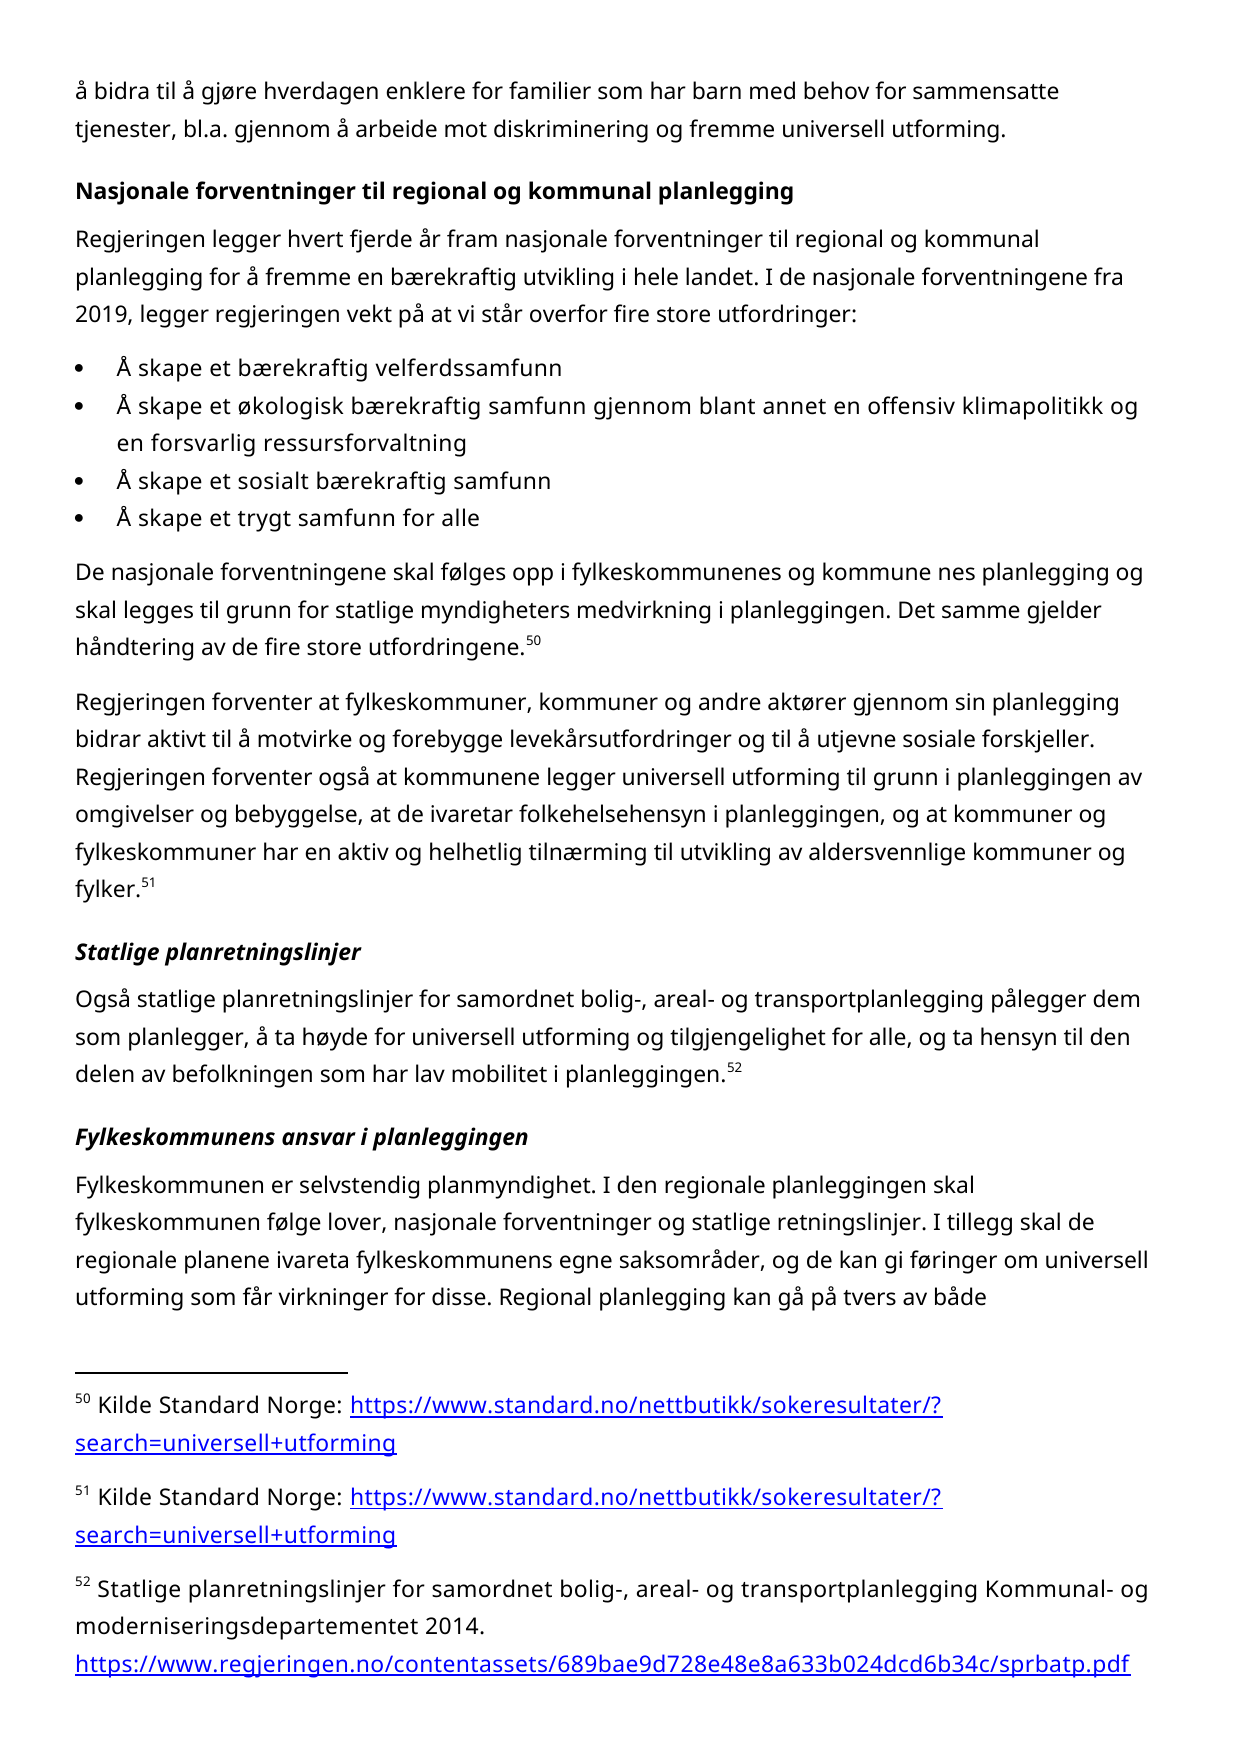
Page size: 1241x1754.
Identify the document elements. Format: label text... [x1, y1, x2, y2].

text Nasjonale forventninger til regional og kommunal planlegging [75, 175, 1165, 206]
text Også statlige planretningslinjer for samordnet bolig-, areal- og transportplanlegging pålegger dem som planlegger, å ta høyde for universell utforming og tilgjengelighet for alle, og ta hensyn til den delen av befolkningen som har lav mobilitet i planleggingen. [75, 983, 1165, 1089]
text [75, 1169, 1165, 1312]
list Å skape et sosialt bærekraftig samfunn [75, 464, 1165, 496]
list Å skape et trygt samfunn for alle [75, 502, 1165, 533]
list Å skape et økologisk bærekraftig samfunn gjennom blant annet en offensiv klimapolitikk og en forsvarlig ressursforvaltning [75, 389, 1165, 458]
text Statlige planretningslinjer [75, 935, 1165, 967]
text For enkelte grupper i befolkningen er det utviklet strategier og planer som tar opp spesielle problemstillinger og tiltak i samfunnsplanleggingen for disse gruppene. Det gjelder blant annet eldre gjennom kvalitetsreformen for eldre Leve hele livet og satsingen på et aldersvennlig samfunn , barn og unge gjennom sikring av deres interesser i bygge- og planprosessene, og personer med funksjonsnedsettelse gjennom handlingsplan for likestilling av personer med funksjonsnedsettelse. Det å være sjef i eget liv står videre sentralt i regjeringens Likeverdsreform. Reformen har som mål å bidra til å gjøre hverdagen enklere for familier som har barn med behov for sammensatte tjenester, bl.a. gjennom å arbeide mot diskriminering og fremme universell utforming. [75, 75, 1165, 144]
text Regjeringen forventer at fylkeskommuner, kommuner og andre aktører gjennom sin planlegging bidrar aktivt til å motvirke og forebygge levekårsutfordringer og til å utjevne sosiale forskjeller. Regjeringen forventer også at kommunene legger universell utforming til grunn i planleggingen av omgivelser og bebyggelse, at de ivaretar folkehelsehensyn i planleggingen, og at kommuner og fylkeskommuner har en aktiv og helhetlig tilnærming til utvikling av aldersvennlige kommuner og fylker. [75, 685, 1165, 904]
list Å skape et bærekraftig velferdssamfunn [75, 352, 1165, 383]
text De nasjonale forventningene skal følges opp i fylkeskommunenes og kommune nes planlegging og skal legges til grunn for statlige myndigheters medvirkning i planleggingen. Det samme gjelder håndtering av de fire store utfordringene. [75, 556, 1165, 662]
text Regjeringen legger hvert fjerde år fram nasjonale forventninger til regional og kommunal planlegging for å fremme en bærekraftig utvikling i hele landet. I de nasjonale forventningene fra 2019, legger regjeringen vekt på at vi står overfor fire store utfordringer: [75, 223, 1165, 329]
text Fylkeskommunens ansvar i planleggingen [75, 1121, 1165, 1152]
